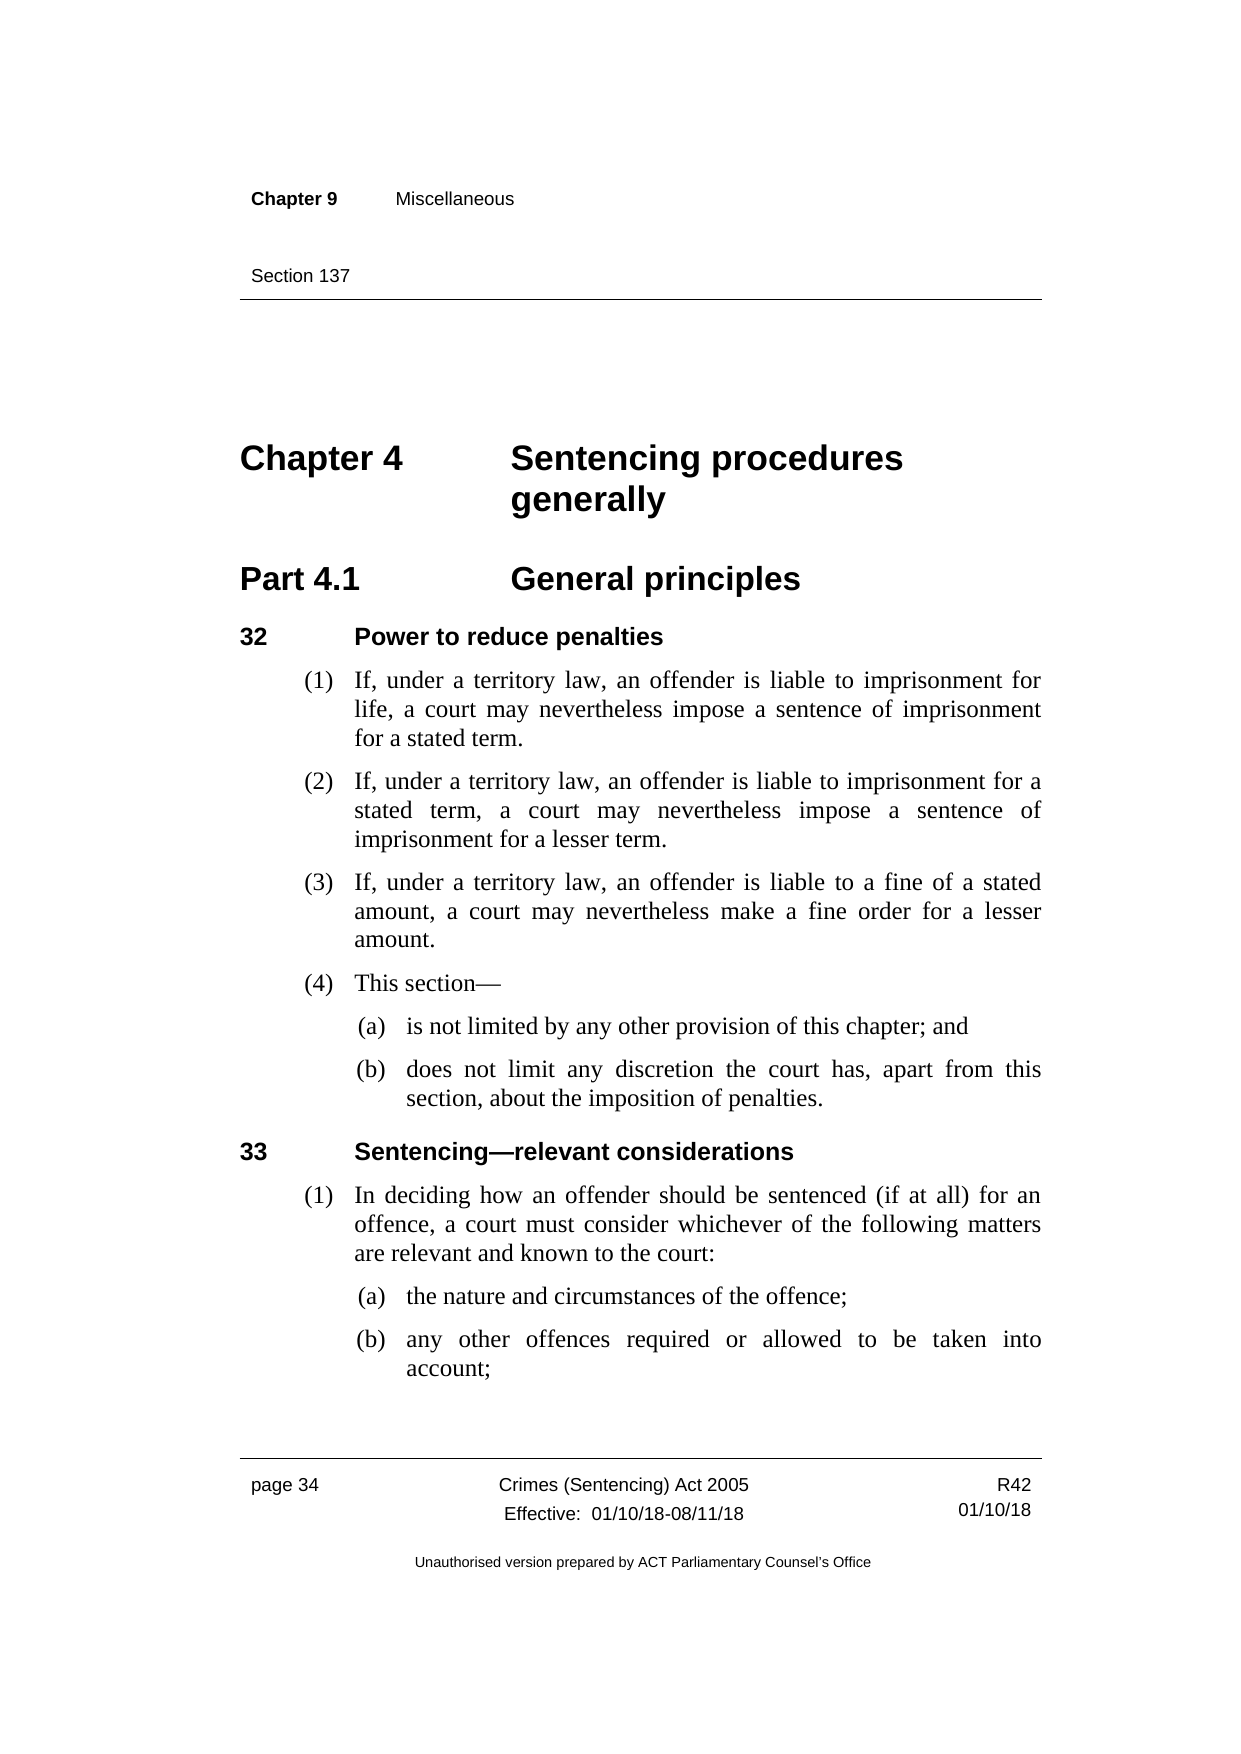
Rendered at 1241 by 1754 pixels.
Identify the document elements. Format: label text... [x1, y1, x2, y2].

text (3) If, under a territory law, an offender is liable to a fine of a stated amount, a court may nevertheless make a fine order for a lesser amount. [239, 867, 1042, 953]
text (2) If, under a territory law, an offender is liable to imprisonment for a stated term, a court may nevertheless impose a sentence of imprisonment for a lesser term. [239, 766, 1042, 852]
text (4) This section— [239, 968, 1042, 997]
text (b) does not limit any discretion the court has, apart from this section, about the imposition of penalties. [239, 1054, 1042, 1112]
text Part 4.1 General principles [239, 558, 1042, 597]
text (1) In deciding how an offender should be sentenced (if at all) for an offence, a court must consider whichever of the following matters are relevant and known to the court: [239, 1180, 1042, 1267]
text (a) the nature and circumstances of the offence; [239, 1281, 1042, 1310]
text (b) any other offences required or allowed to be taken into account; [239, 1324, 1042, 1382]
text (a) is not limited by any other provision of this chapter; and [239, 1011, 1042, 1040]
text Chapter 4 Sentencing procedures generally [239, 437, 1042, 519]
text 32 Power to reduce penalties [239, 622, 1042, 651]
text 33 Sentencing—relevant considerations [239, 1137, 1042, 1166]
text (1) If, under a territory law, an offender is liable to imprisonment for life, a court may nevertheless impose a sentence of imprisonment for a stated term. [239, 665, 1042, 752]
